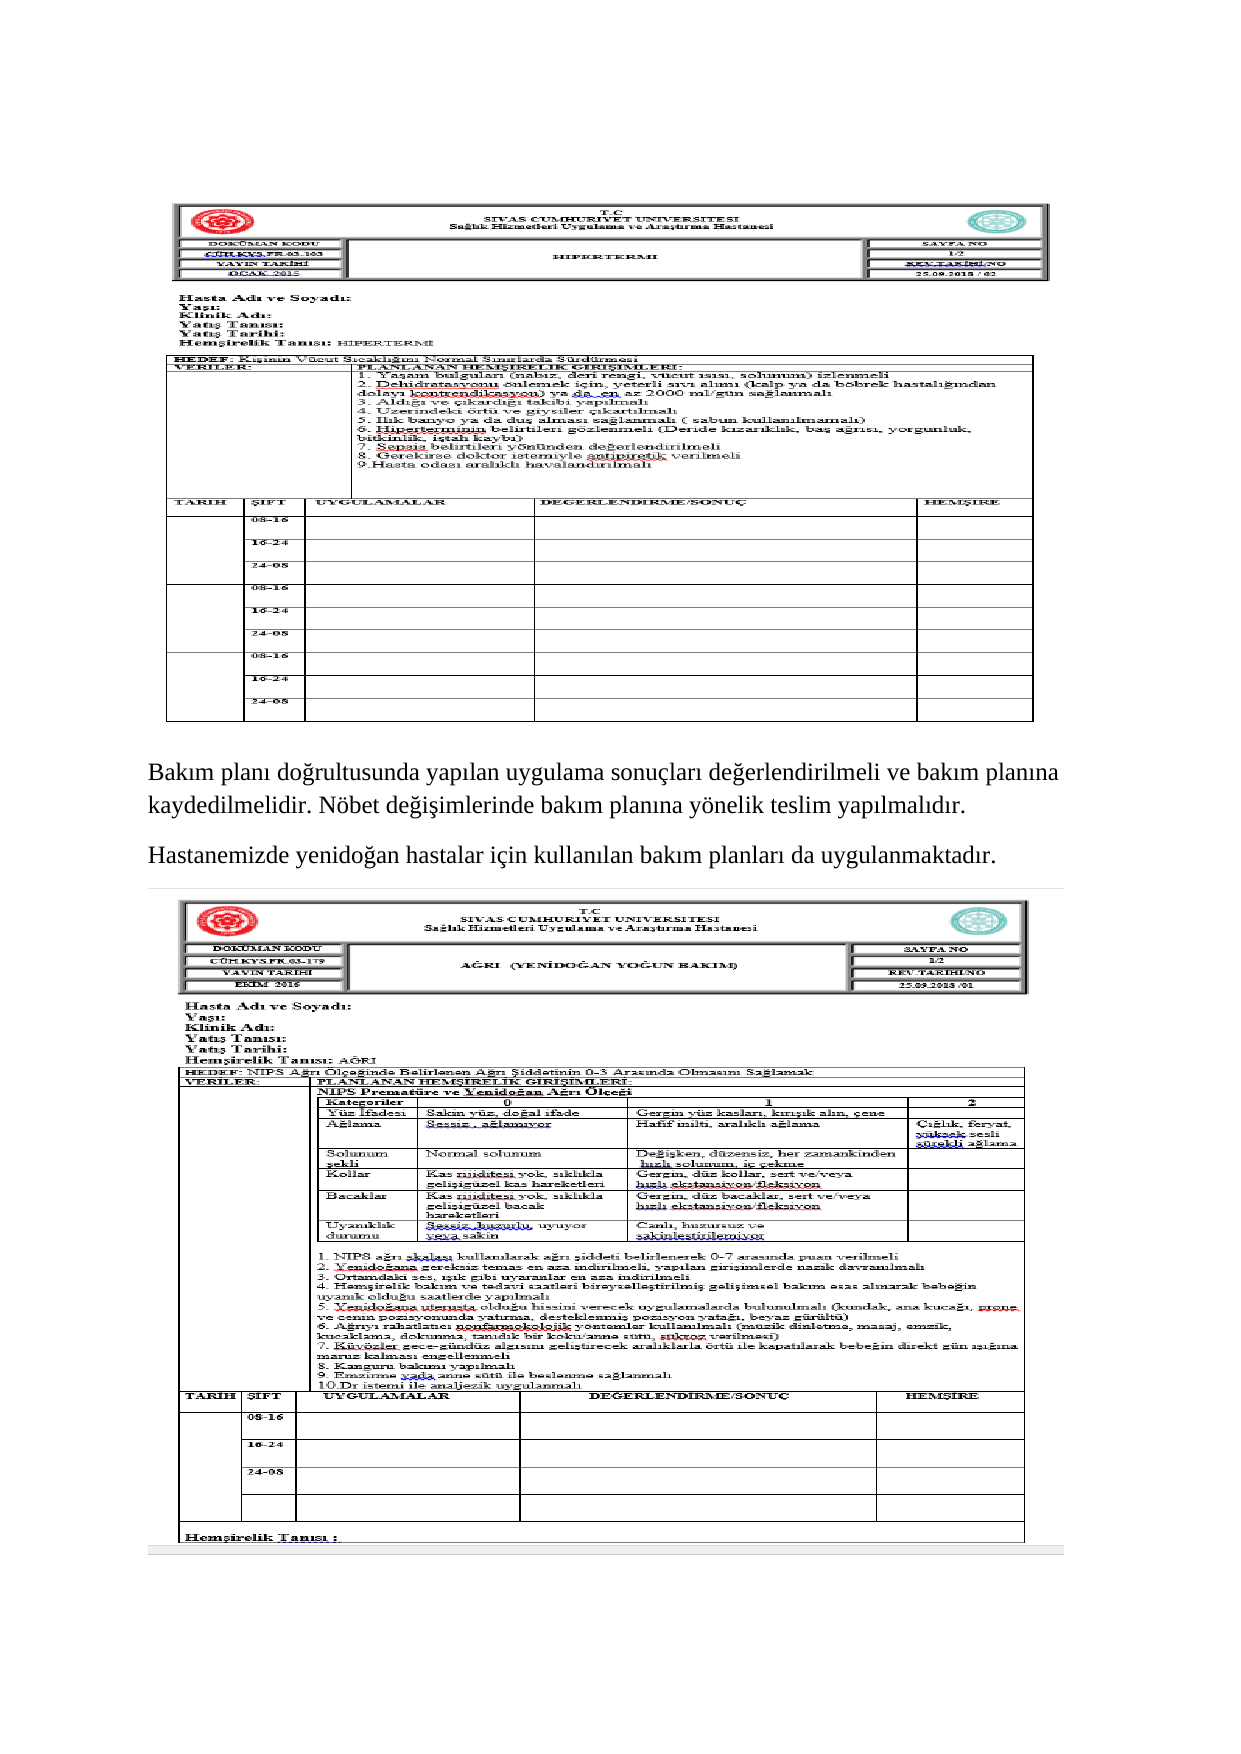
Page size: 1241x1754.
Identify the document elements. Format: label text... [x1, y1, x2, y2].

text Bakım planı doğrultusunda yapılan uygulama sonuçları değerlendirilmeli ve bakım planına kaydedilmelidir. Nöbet değişimlerinde bakım planına yönelik teslim yapılmalıdır. [148, 757, 1093, 819]
text Hastanemizde yenidoğan hastalar için kullanılan bakım planları da uygulanmaktadır. [148, 840, 1093, 868]
